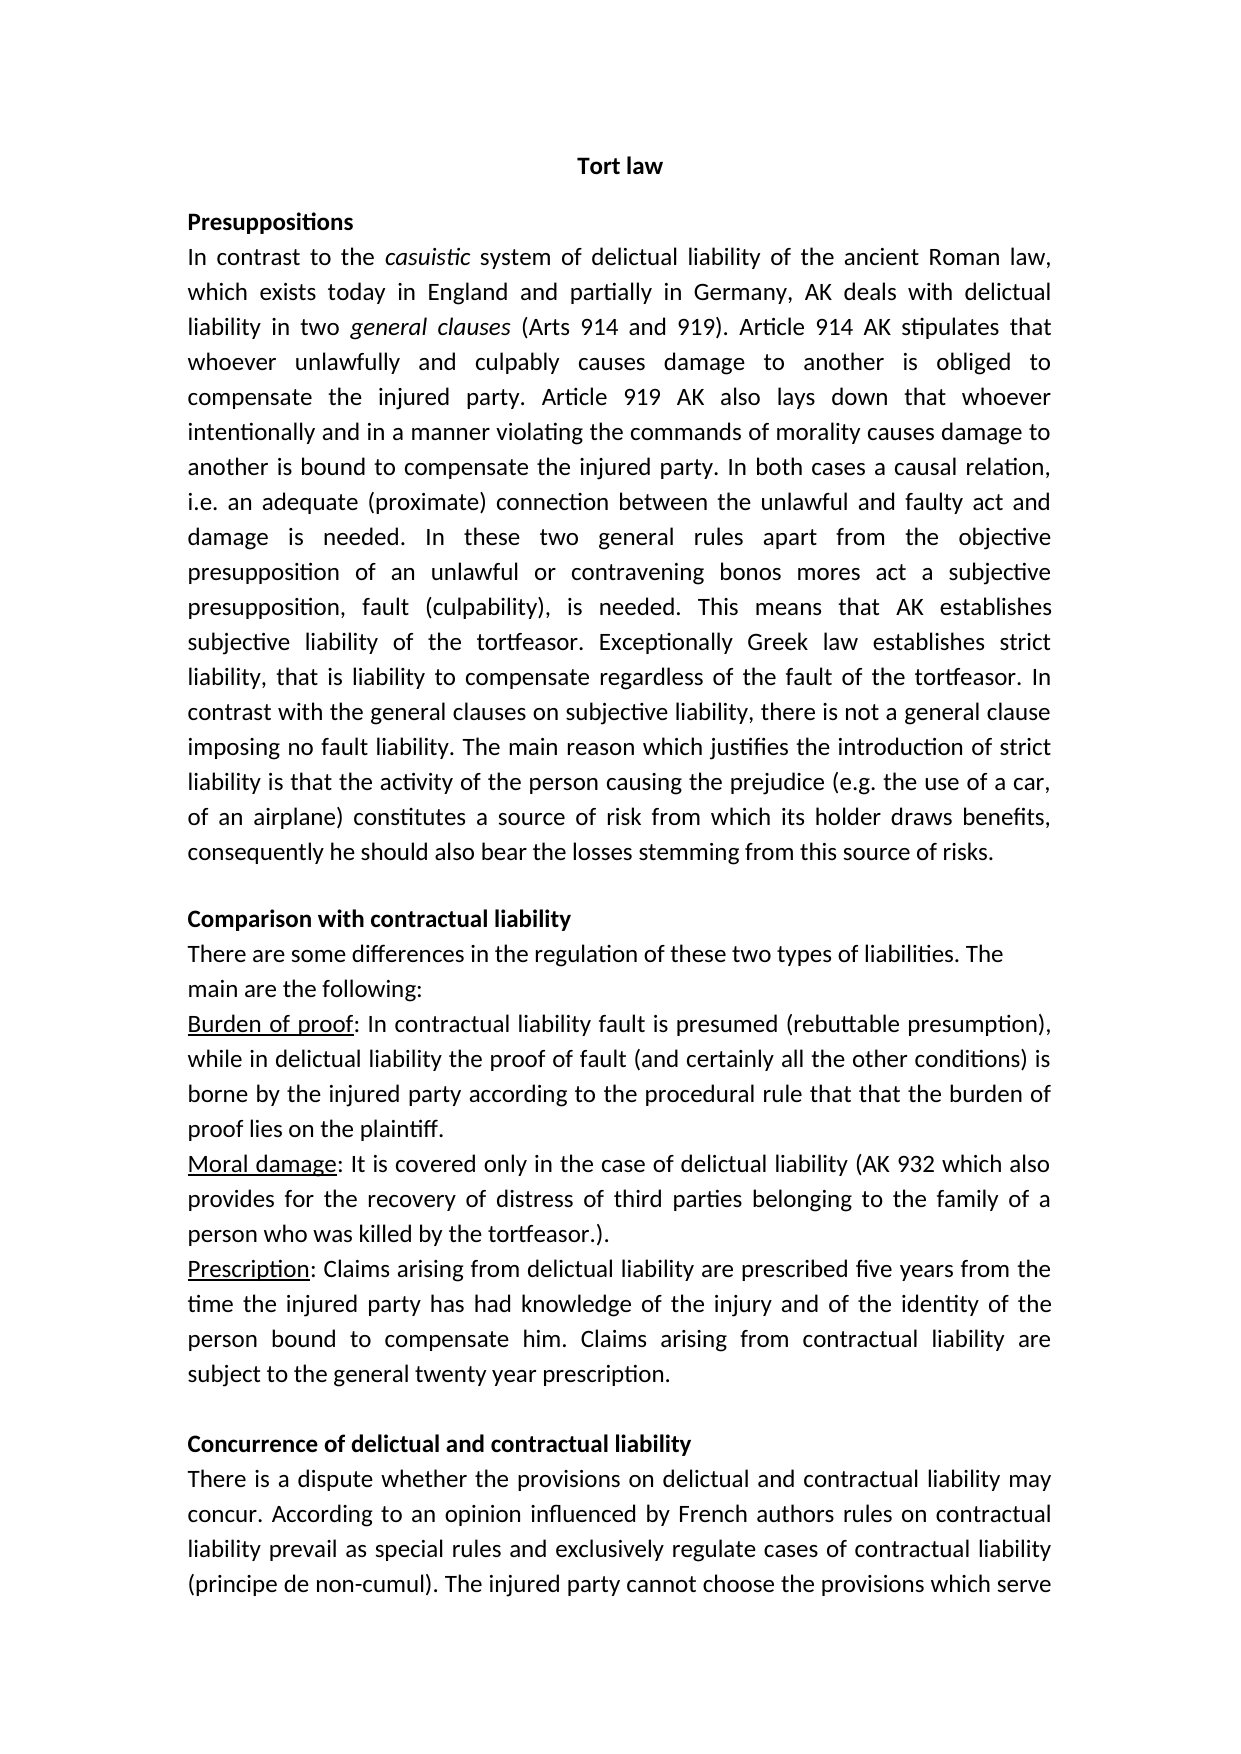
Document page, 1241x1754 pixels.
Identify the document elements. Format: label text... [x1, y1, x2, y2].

text Moral damage: It is covered only in the case of delictual liability (AK 932 which also provides for the recovery of distress of third parties belonging to the family of a person who was killed by the tortfeasor.). [187, 1148, 1053, 1248]
text Burden of proof: In contractual liability fault is presumed (rebuttable presumption), while in delictual liability the proof of fault (and certainly all the other conditions) is borne by the injured party according to the procedural rule that that the burden of proof lies on the plaintiff. [187, 1008, 1053, 1143]
text Concurrence of delictual and contractual liability [187, 1428, 1053, 1458]
text There are some differences in the regulation of these two types of liabilities. The main are the following: [187, 938, 1053, 1003]
text Prescription: Claims arising from delictual liability are prescribed five years from the time the injured party has had knowledge of the injury and of the identity of the person bound to compensate him. Claims arising from contractual liability are subject to the general twenty year prescription. [187, 1253, 1053, 1388]
text Presuppositions [187, 206, 1053, 236]
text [187, 1463, 1053, 1598]
text In contrast to the casuistic system of delictual liability of the ancient Roman law, which exists today in England and partially in Germany, AK deals with delictual liability in two general clauses (Arts 914 and 919). Article 914 AK stipulates that whoever unlawfully and culpably causes damage to another is obliged to compensate the injured party. Article 919 AK also lays down that whoever intentionally and in a manner violating the commands of morality causes damage to another is bound to compensate the injured party. In both cases a causal relation, i.e. an adequate (proximate) connection between the unlawful and faulty act and damage is needed. In these two general rules apart from the objective presupposition of an unlawful or contravening bonos mores act a subjective presupposition, fault (culpability), is needed. This means that AK establishes subjective liability of the tortfeasor. Exceptionally Greek law establishes strict liability, that is liability to compensate regardless of the fault of the tortfeasor. In contrast with the general clauses on subjective liability, there is not a general clause imposing no fault liability. The main reason which justifies the introduction of strict liability is that the activity of the person causing the prejudice (e.g. the use of a car, of an airplane) constitutes a source of risk from which its holder draws benefits, consequently he should also bear the losses stemming from this source of risks. [187, 241, 1053, 866]
text Tort law [187, 150, 1053, 181]
text Comparison with contractual liability [187, 903, 1053, 933]
